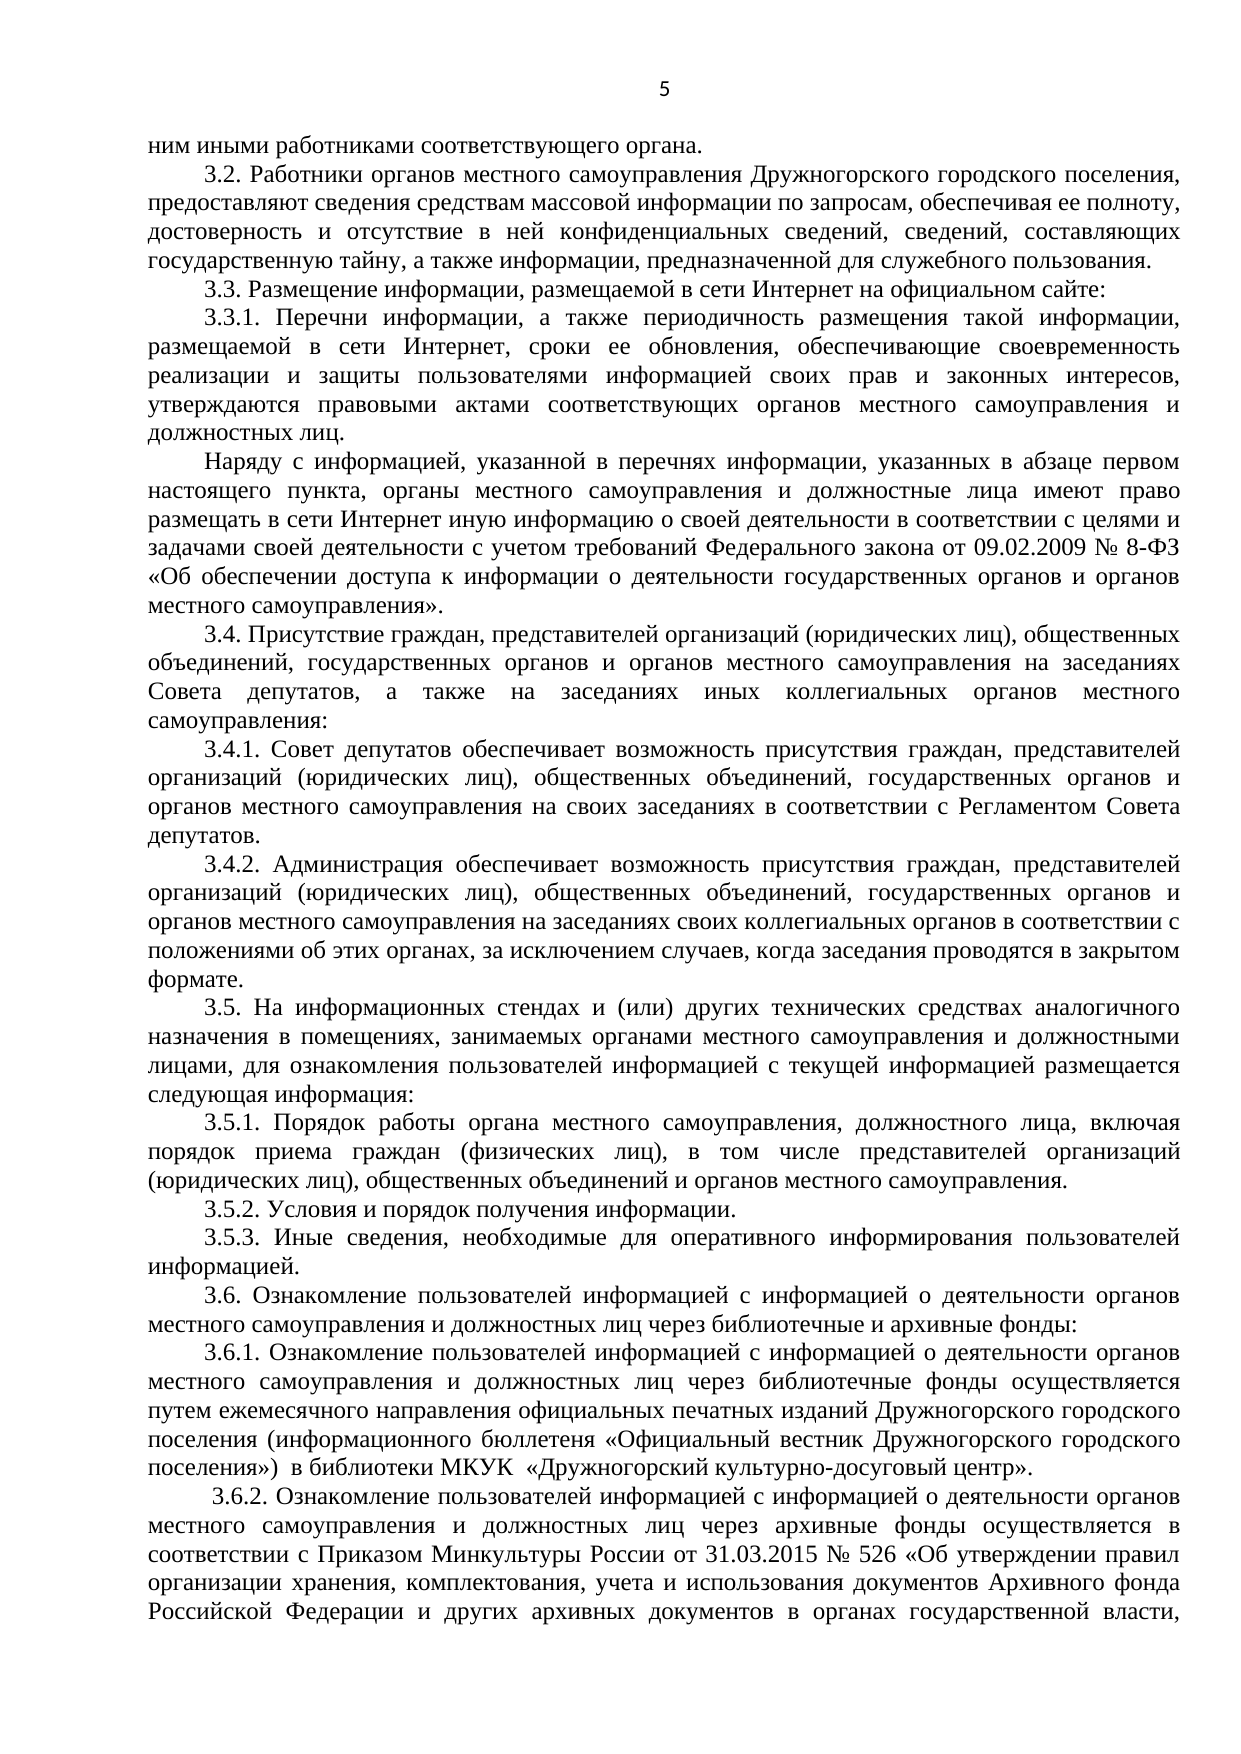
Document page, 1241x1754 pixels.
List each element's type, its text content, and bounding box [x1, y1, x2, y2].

text 3.5.3. Иные сведения, необходимые для оперативного информирования пользователей информацией. [148, 1222, 1181, 1280]
text 3.4. Присутствие граждан, представителей организаций (юридических лиц), общественных объединений, государственных органов и органов местного самоуправления на заседаниях Совета депутатов, а также на заседаниях иных коллегиальных органов местного самоуправления: [148, 619, 1181, 734]
text 3.6.1. Ознакомление пользователей информацией с информацией о деятельности органов местного самоуправления и должностных лиц через библиотечные фонды осуществляется путем ежемесячного направления официальных печатных изданий Дружногорского городского поселения (информационного бюллетеня «Официальный вестник Дружногорского городского поселения») в библиотеки МКУК «Дружногорский культурно-досуговый центр». [148, 1337, 1181, 1481]
text Наряду с информацией, указанной в перечнях информации, указанных в абзаце первом настоящего пункта, органы местного самоуправления и должностные лица имеют право размещать в сети Интернет иную информацию о своей деятельности в соответствии с целями и задачами своей деятельности с учетом требований Федерального закона от 09.02.2009 № 8-ФЗ «Об обеспечении доступа к информации о деятельности государственных органов и органов местного самоуправления». [148, 446, 1181, 619]
text 3.5.2. Условия и порядок получения информации. [148, 1194, 1181, 1222]
text 3.3.1. Перечни информации, а также периодичность размещения такой информации, размещаемой в сети Интернет, сроки ее обновления, обеспечивающие своевременность реализации и защиты пользователями информацией своих прав и законных интересов, утверждаются правовыми актами соответствующих органов местного самоуправления и должностных лиц. [148, 302, 1181, 446]
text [148, 130, 1181, 159]
text 3.6. Ознакомление пользователей информацией с информацией о деятельности органов местного самоуправления и должностных лиц через библиотечные и архивные фонды: [148, 1280, 1181, 1337]
text 3.4.1. Совет депутатов обеспечивает возможность присутствия граждан, представителей организаций (юридических лиц), общественных объединений, государственных органов и органов местного самоуправления на своих заседаниях в соответствии с Регламентом Совета депутатов. [148, 734, 1181, 849]
text 3.5.1. Порядок работы органа местного самоуправления, должностного лица, включая порядок приема граждан (физических лиц), в том числе представителей организаций (юридических лиц), общественных объединений и органов местного самоуправления. [148, 1107, 1181, 1194]
text 3.5. На информационных стендах и (или) других технических средствах аналогичного назначения в помещениях, занимаемых органами местного самоуправления и должностными лицами, для ознакомления пользователей информацией с текущей информацией размещается следующая информация: [148, 992, 1181, 1107]
text 3.2. Работники органов местного самоуправления Дружногорского городского поселения, предоставляют сведения средствам массовой информации по запросам, обеспечивая ее полноту, достоверность и отсутствие в ней конфиденциальных сведений, сведений, составляющих государственную тайну, а также информации, предназначенной для служебного пользования. [148, 159, 1181, 274]
text 3.4.2. Администрация обеспечивает возможность присутствия граждан, представителей организаций (юридических лиц), общественных объединений, государственных органов и органов местного самоуправления на заседаниях своих коллегиальных органов в соответствии с положениями об этих органах, за исключением случаев, когда заседания проводятся в закрытом формате. [148, 849, 1181, 992]
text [148, 1481, 1181, 1625]
text 3.3. Размещение информации, размещаемой в сети Интернет на официальном сайте: [148, 274, 1181, 302]
